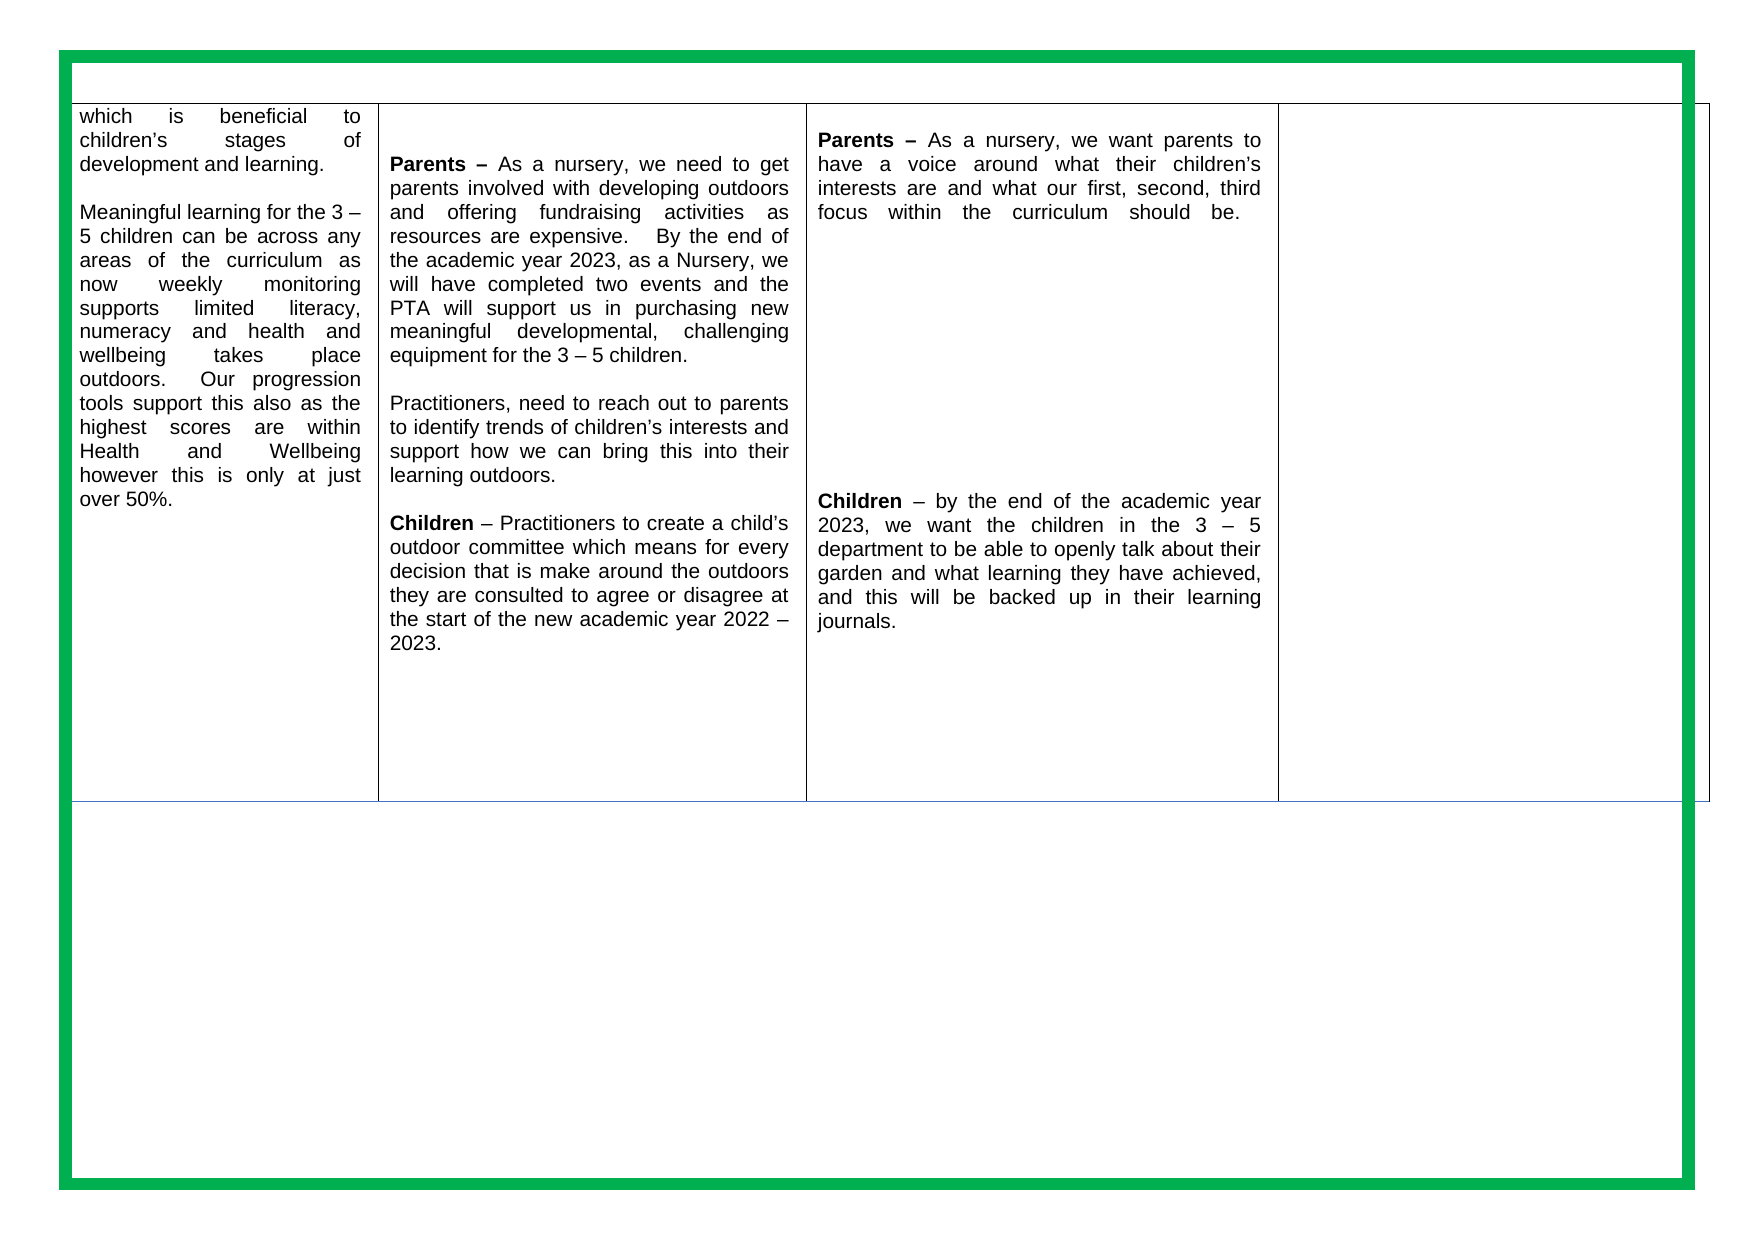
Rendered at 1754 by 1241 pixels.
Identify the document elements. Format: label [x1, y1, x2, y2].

table_cell [807, 104, 1278, 801]
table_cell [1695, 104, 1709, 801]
table_cell [72, 104, 378, 801]
table_cell [379, 104, 806, 801]
table_cell [1279, 104, 1682, 801]
